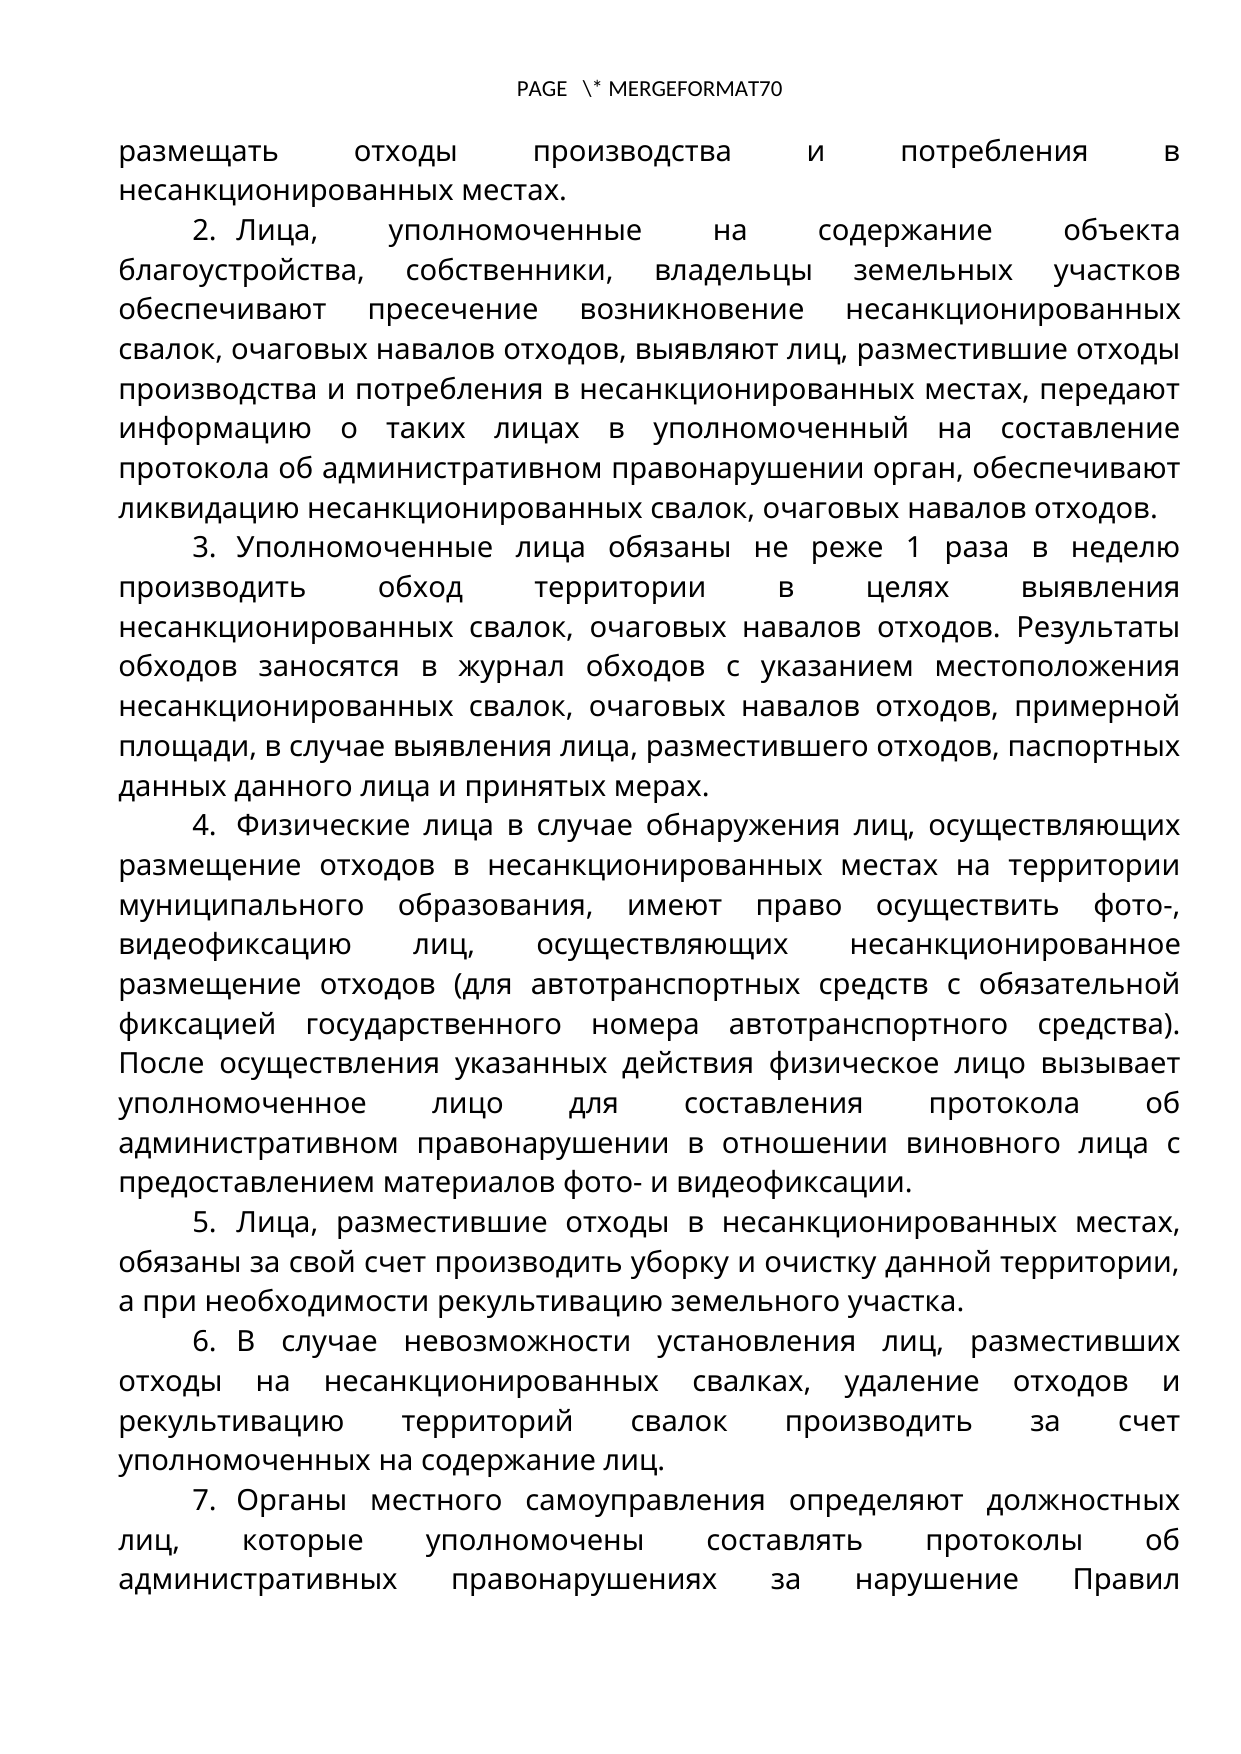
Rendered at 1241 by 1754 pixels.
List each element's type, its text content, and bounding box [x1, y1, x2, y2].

list Лица, уполномоченные на содержание объекта благоустройства, собственники, владельцы земельных участков обеспечивают пресечение возникновение несанкционированных свалок, очаговых навалов отходов, выявляют лиц, разместившие отходы производства и потребления в несанкционированных местах, передают информацию о таких лицах в уполномоченный на составление протокола об административном правонарушении орган, обеспечивают ликвидацию несанкционированных свалок, очаговых навалов отходов. [118, 209, 1181, 527]
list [118, 1479, 1181, 1598]
list Лица, разместившие отходы в несанкционированных местах, обязаны за свой счет производить уборку и очистку данной территории, а при необходимости рекультивацию земельного участка. [118, 1201, 1181, 1320]
list Физические лица в случае обнаружения лиц, осуществляющих размещение отходов в несанкционированных местах на территории муниципального образования, имеют право осуществить фото-, видеофиксацию лиц, осуществляющих несанкционированное размещение отходов (для автотранспортных средств с обязательной фиксацией государственного номера автотранспортного средства). После осуществления указанных действия физическое лицо вызывает уполномоченное лицо для составления протокола об административном правонарушении в отношении виновного лица с предоставлением материалов фото- и видеофиксации. [118, 804, 1181, 1201]
list Уполномоченные лица обязаны не реже 1 раза в неделю производить обход территории в целях выявления несанкционированных свалок, очаговых навалов отходов. Результаты обходов заносятся в журнал обходов с указанием местоположения несанкционированных свалок, очаговых навалов отходов, примерной площади, в случае выявления лица, разместившего отходов, паспортных данных данного лица и принятых мерах. [118, 527, 1181, 804]
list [118, 130, 1181, 209]
list В случае невозможности установления лиц, разместивших отходы на несанкционированных свалках, удаление отходов и рекультивацию территорий свалок производить за счет уполномоченных на содержание лиц. [118, 1320, 1181, 1479]
